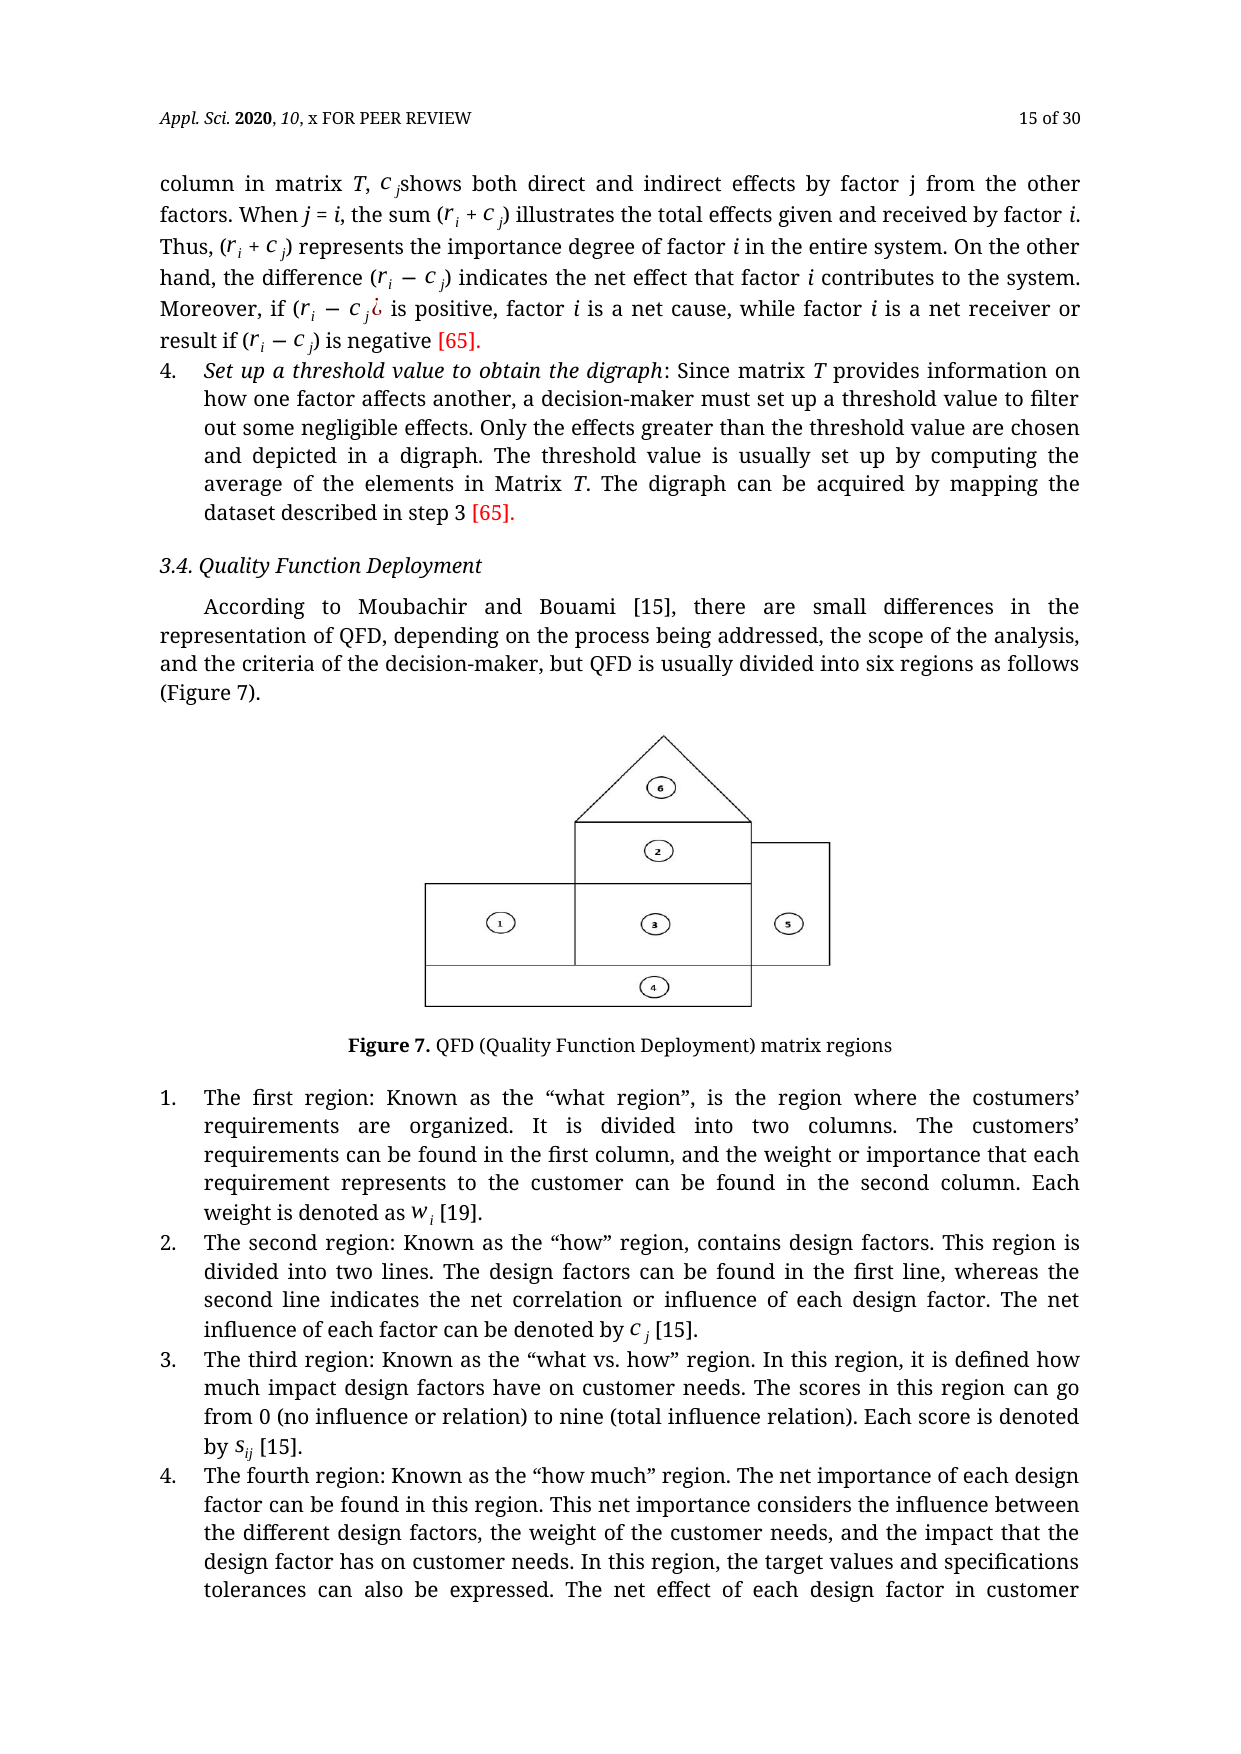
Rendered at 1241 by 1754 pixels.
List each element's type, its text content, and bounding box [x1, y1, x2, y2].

subtitle 3.4. Quality Function Deployment [159, 551, 1081, 580]
picture [377, 731, 863, 1019]
list The third region: Known as the “what vs. how” region. In this region, it is defined how much impact design factors have on customer needs. The scores in this region can go from 0 (no influence or relation) to nine (total influence relation). Each score is denoted by [15]. [159, 1345, 1081, 1462]
list The second region: Known as the “how” region, contains design factors. This region is divided into two lines. The design factors can be found in the first line, whereas the second line indicates the net correlation or influence of each design factor. The net influence of each factor can be denoted by [15]. [159, 1228, 1081, 1345]
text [159, 168, 1081, 356]
text According to Moubachir and Bouami [15], there are small differences in the representation of QFD, depending on the process being addressed, the scope of the analysis, and the criteria of the decision-maker, but QFD is usually divided into six regions as follows (Figure 7). [159, 592, 1081, 706]
text Figure 7. QFD (Quality Function Deployment) matrix regions [204, 1031, 1036, 1058]
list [159, 1462, 1081, 1604]
list Set up a threshold value to obtain the digraph: Since matrix T provides information on how one factor affects another, a decision-maker must set up a threshold value to filter out some negligible effects. Only the effects greater than the threshold value are chosen and depicted in a digraph. The threshold value is usually set up by computing the average of the elements in Matrix T. The digraph can be acquired by mapping the dataset described in step 3 [65]. [159, 356, 1081, 526]
list The first region: Known as the “what region”, is the region where the costumers’ requirements are organized. It is divided into two columns. The customers’ requirements can be found in the first column, and the weight or importance that each requirement represents to the customer can be found in the second column. Each weight is denoted as [19]. [159, 1083, 1081, 1228]
